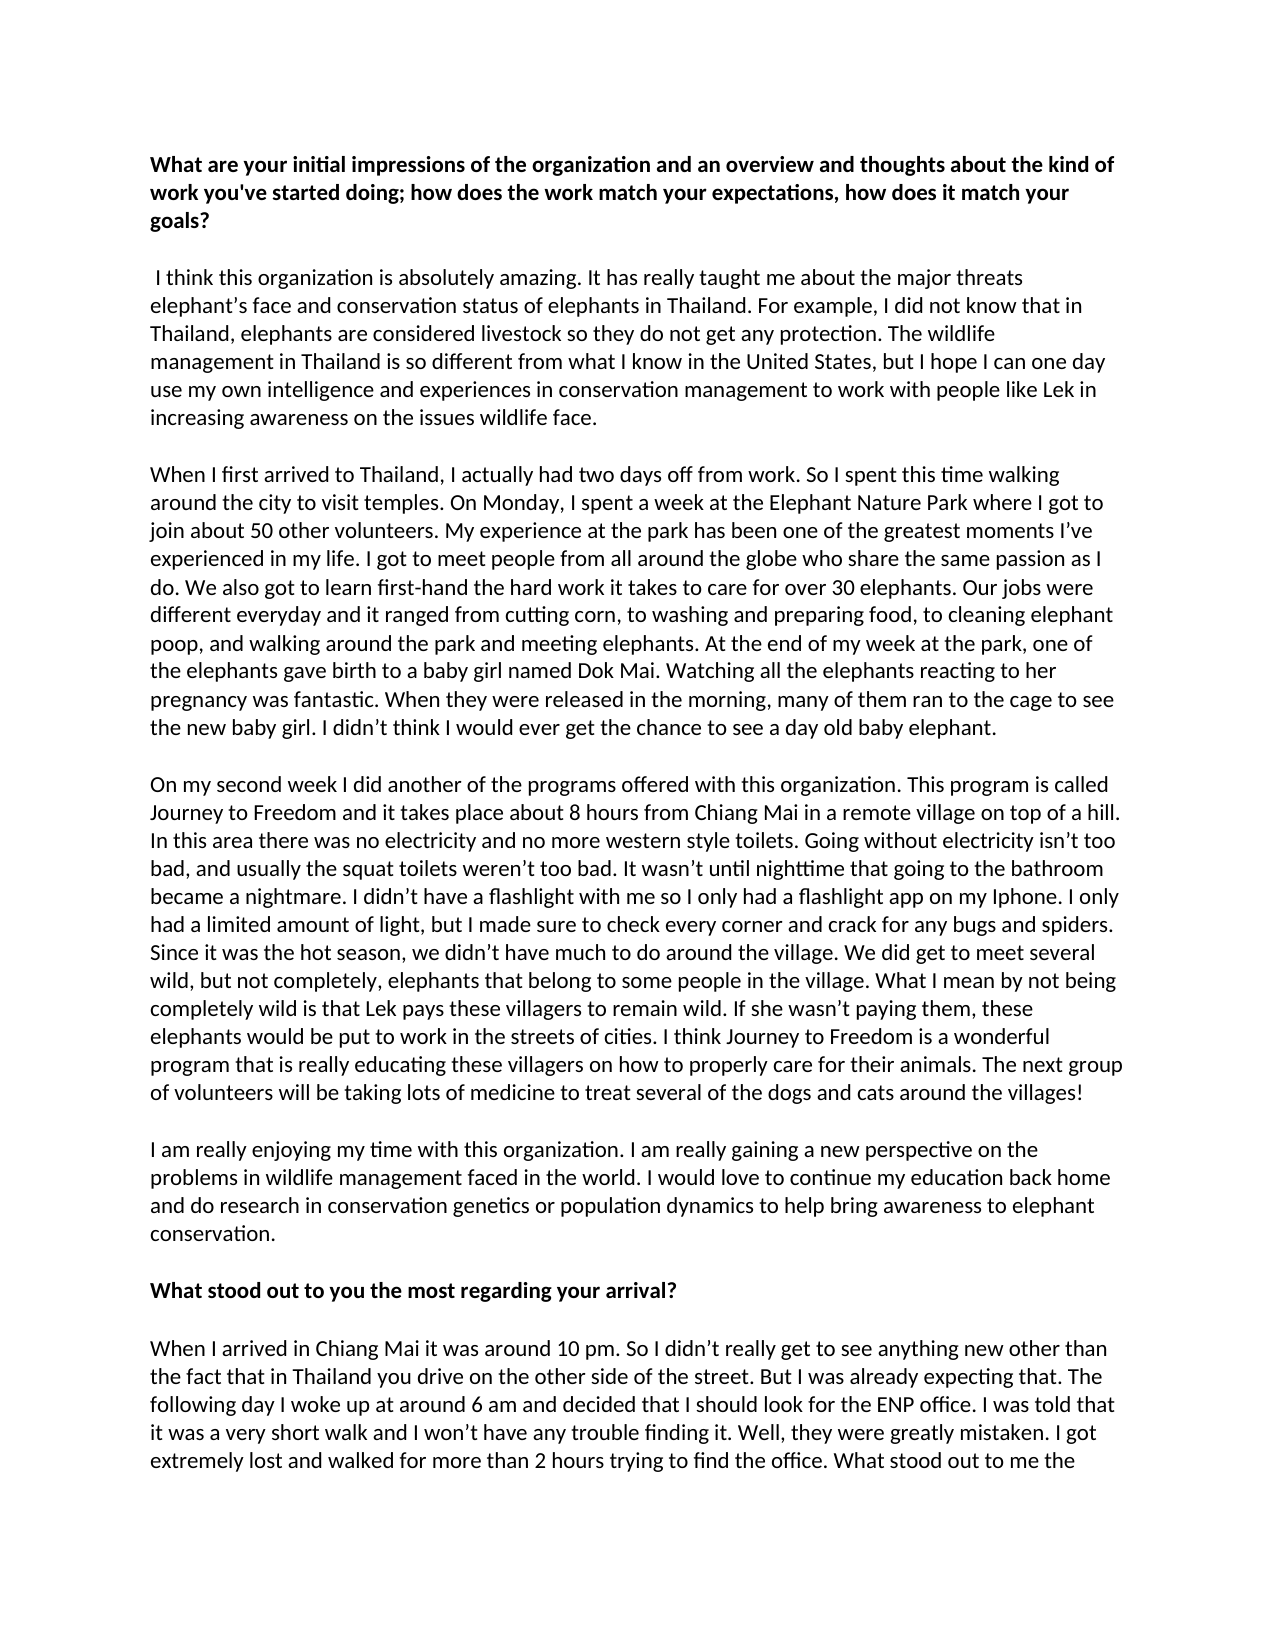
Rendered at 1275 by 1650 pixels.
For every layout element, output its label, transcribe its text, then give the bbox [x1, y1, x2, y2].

text I am really enjoying my time with this organization. I am really gaining a new perspective on the problems in wildlife management faced in the world. I would love to continue my education back home and do research in conservation genetics or population dynamics to help bring awareness to elephant conservation. [150, 1135, 1125, 1247]
text When I first arrived to Thailand, I actually had two days off from work. So I spent this time walking around the city to visit temples. On Monday, I spent a week at the Elephant Nature Park where I got to join about 50 other volunteers. My experience at the park has been one of the greatest moments I’ve experienced in my life. I got to meet people from all around the globe who share the same passion as I do. We also got to learn first-hand the hard work it takes to care for over 30 elephants. Our jobs were different everyday and it ranged from cutting corn, to washing and preparing food, to cleaning elephant poop, and walking around the park and meeting elephants. At the end of my week at the park, one of the elephants gave birth to a baby girl named Dok Mai. Watching all the elephants reacting to her pregnancy was fantastic. When they were released in the morning, many of them ran to the cage to see the new baby girl. I didn’t think I would ever get the chance to see a day old baby elephant. [150, 461, 1125, 741]
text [150, 1334, 1125, 1474]
text I think this organization is absolutely amazing. It has really taught me about the major threats elephant’s face and conservation status of elephants in Thailand. For example, I did not know that in Thailand, elephants are considered livestock so they do not get any protection. The wildlife management in Thailand is so different from what I know in the United States, but I hope I can one day use my own intelligence and experiences in conservation management to work with people like Lek in increasing awareness on the issues wildlife face. [150, 263, 1125, 431]
text What stood out to you the most regarding your arrival? [150, 1277, 1125, 1304]
text On my second week I did another of the programs offered with this organization. This program is called Journey to Freedom and it takes place about 8 hours from Chiang Mai in a remote village on top of a hill. In this area there was no electricity and no more western style toilets. Going without electricity isn’t too bad, and usually the squat toilets weren’t too bad. It wasn’t until nighttime that going to the bathroom became a nightmare. I didn’t have a flashlight with me so I only had a flashlight app on my Iphone. I only had a limited amount of light, but I made sure to check every corner and crack for any bugs and spiders. Since it was the hot season, we didn’t have much to do around the village. We did get to meet several wild, but not completely, elephants that belong to some people in the village. What I mean by not being completely wild is that Lek pays these villagers to remain wild. If she wasn’t paying them, these elephants would be put to work in the streets of cities. I think Journey to Freedom is a wonderful program that is really educating these villagers on how to properly care for their animals. The next group of volunteers will be taking lots of medicine to treat several of the dogs and cats around the villages! [150, 770, 1125, 1106]
text What are your initial impressions of the organization and an overview and thoughts about the kind of work you've started doing; how does the work match your expectations, how does it match your goals? [150, 150, 1125, 234]
